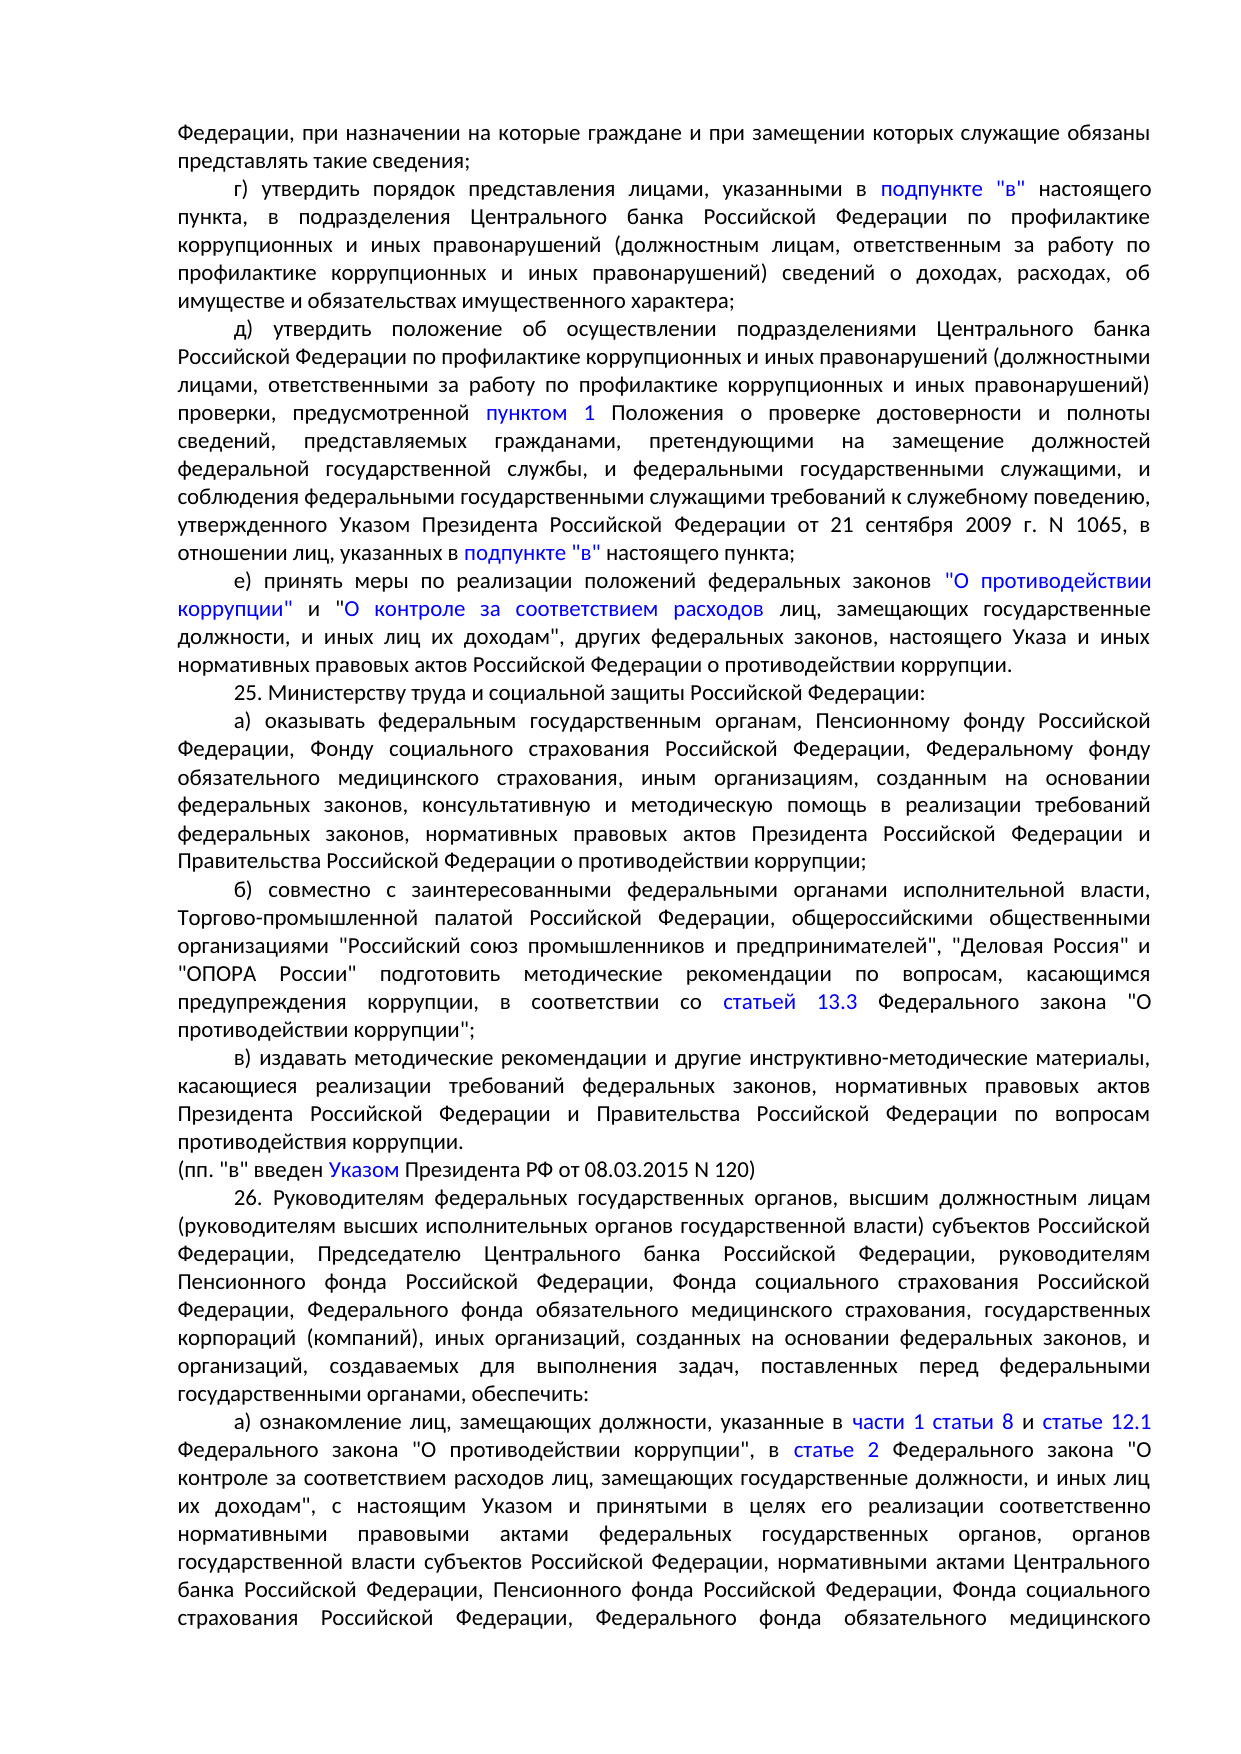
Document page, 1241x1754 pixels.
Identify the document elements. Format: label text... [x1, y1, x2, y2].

text б) совместно с заинтересованными федеральными органами исполнительной власти, Торгово-промышленной палатой Российской Федерации, общероссийскими общественными организациями "Российский союз промышленников и предпринимателей", "Деловая Россия" и "ОПОРА России" подготовить методические рекомендации по вопросам, касающимся предупреждения коррупции, в соответствии со статьей 13.3 Федерального закона "О противодействии коррупции"; [177, 875, 1152, 1043]
text 26. Руководителям федеральных государственных органов, высшим должностным лицам (руководителям высших исполнительных органов государственной власти) субъектов Российской Федерации, Председателю Центрального банка Российской Федерации, руководителям Пенсионного фонда Российской Федерации, Фонда социального страхования Российской Федерации, Федерального фонда обязательного медицинского страхования, государственных корпораций (компаний), иных организаций, созданных на основании федеральных законов, и организаций, создаваемых для выполнения задач, поставленных перед федеральными государственными органами, обеспечить: [177, 1183, 1152, 1407]
text (пп. "в" введен Указом Президента РФ от 08.03.2015 N 120) [177, 1155, 1152, 1183]
text г) утвердить порядок представления лицами, указанными в подпункте "в" настоящего пункта, в подразделения Центрального банка Российской Федерации по профилактике коррупционных и иных правонарушений (должностным лицам, ответственным за работу по профилактике коррупционных и иных правонарушений) сведений о доходах, расходах, об имуществе и обязательствах имущественного характера; [177, 174, 1152, 314]
text е) принять меры по реализации положений федеральных законов "О противодействии коррупции" и "О контроле за соответствием расходов лиц, замещающих государственные должности, и иных лиц их доходам", других федеральных законов, настоящего Указа и иных нормативных правовых актов Российской Федерации о противодействии коррупции. [177, 566, 1152, 678]
text 25. Министерству труда и социальной защиты Российской Федерации: [177, 678, 1152, 707]
text а) оказывать федеральным государственным органам, Пенсионному фонду Российской Федерации, Фонду социального страхования Российской Федерации, Федеральному фонду обязательного медицинского страхования, иным организациям, созданным на основании федеральных законов, консультативную и методическую помощь в реализации требований федеральных законов, нормативных правовых актов Президента Российской Федерации и Правительства Российской Федерации о противодействии коррупции; [177, 707, 1152, 875]
text в) издавать методические рекомендации и другие инструктивно-методические материалы, касающиеся реализации требований федеральных законов, нормативных правовых актов Президента Российской Федерации и Правительства Российской Федерации по вопросам противодействия коррупции. [177, 1043, 1152, 1155]
text д) утвердить положение об осуществлении подразделениями Центрального банка Российской Федерации по профилактике коррупционных и иных правонарушений (должностными лицами, ответственными за работу по профилактике коррупционных и иных правонарушений) проверки, предусмотренной пунктом 1 Положения о проверке достоверности и полноты сведений, представляемых гражданами, претендующими на замещение должностей федеральной государственной службы, и федеральными государственными служащими, и соблюдения федеральными государственными служащими требований к служебному поведению, утвержденного Указом Президента Российской Федерации от 21 сентября 2009 г. N 1065, в отношении лиц, указанных в подпункте "в" настоящего пункта; [177, 314, 1152, 566]
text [177, 1407, 1152, 1631]
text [177, 118, 1152, 174]
